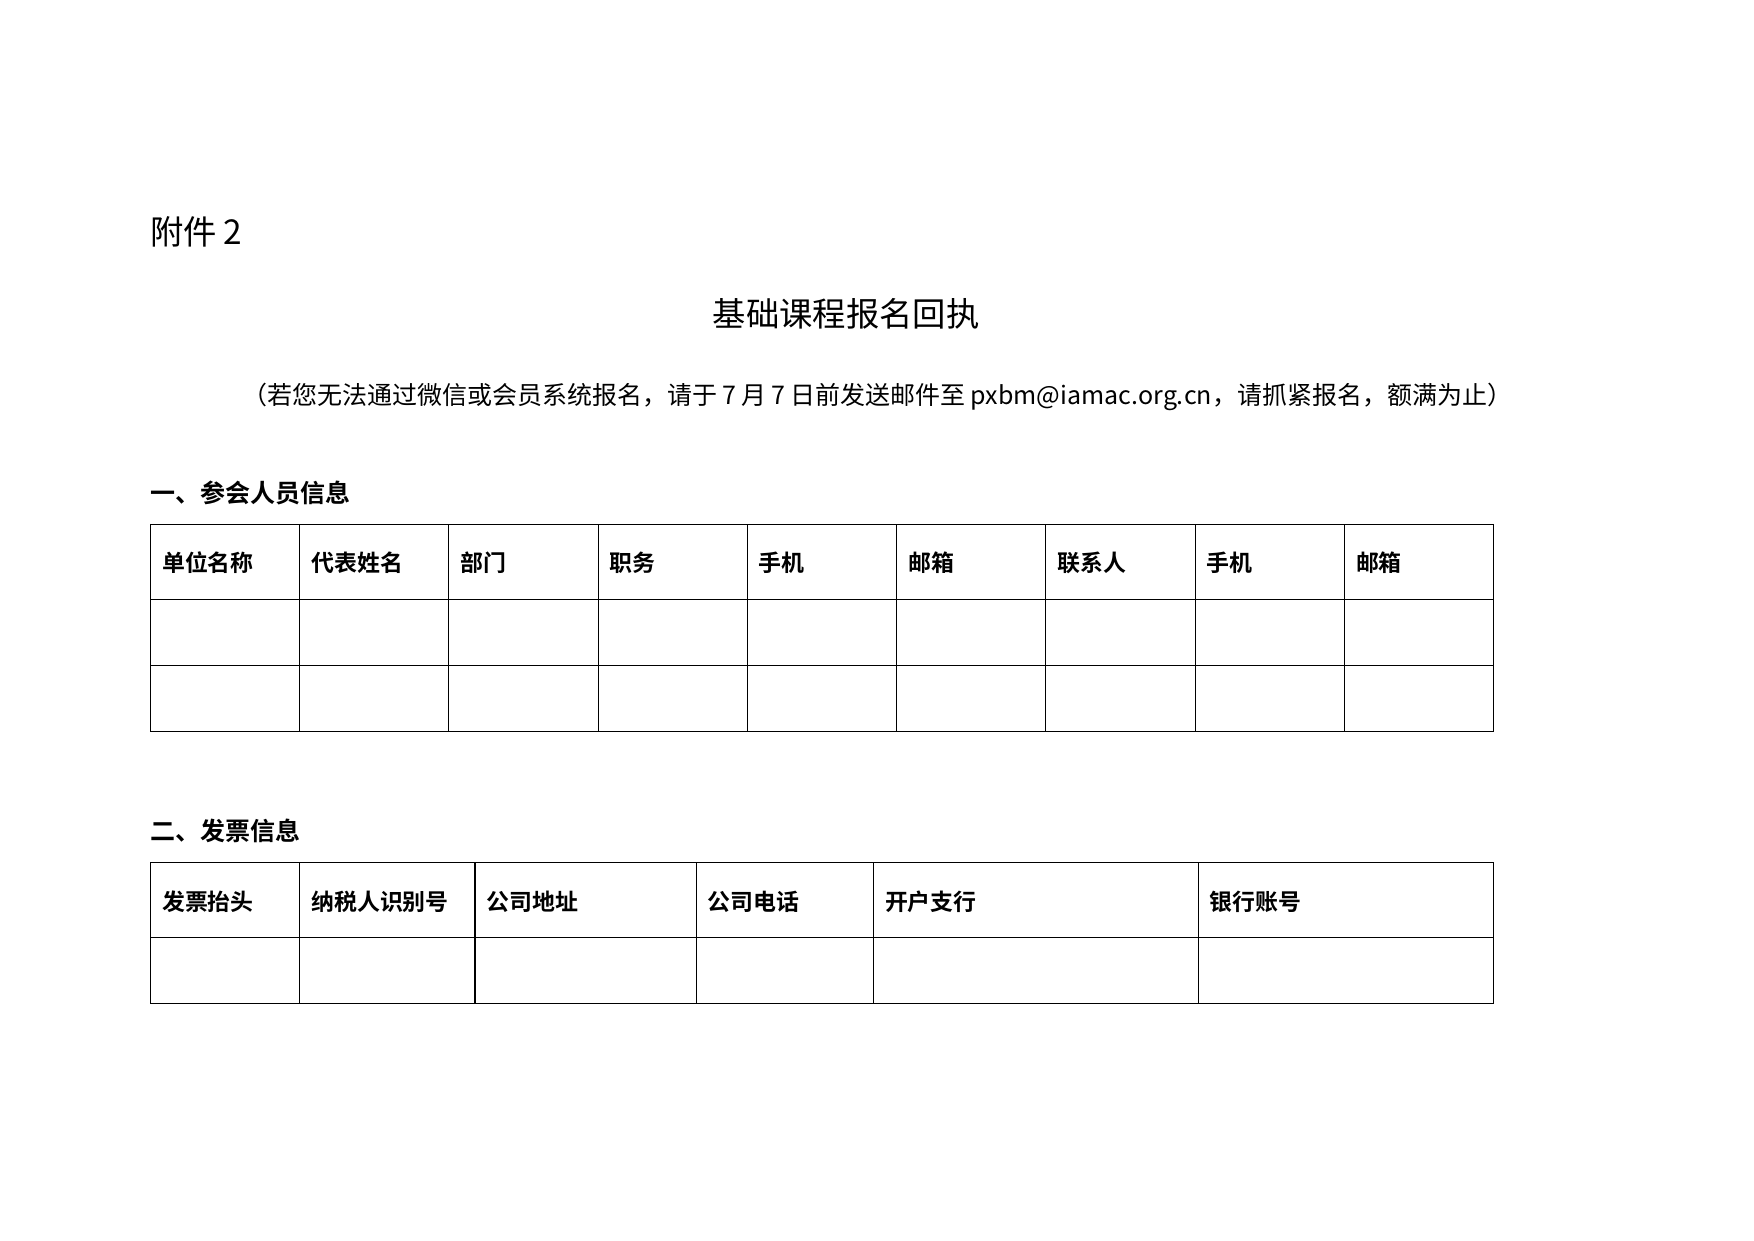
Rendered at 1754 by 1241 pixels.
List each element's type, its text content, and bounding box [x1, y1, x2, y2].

table_cell [300, 600, 448, 665]
table_cell [697, 938, 873, 1003]
table_cell [1345, 666, 1493, 731]
table_header 纳税人识别号 [300, 863, 474, 937]
table_cell [476, 938, 696, 1003]
table_cell [1046, 666, 1195, 731]
text 附件2 [150, 198, 1542, 263]
table_cell [449, 600, 598, 665]
table_cell [151, 666, 299, 731]
text 基础课程报名回执 [150, 279, 1542, 344]
table_cell [151, 600, 299, 665]
table_header 职务 [599, 525, 747, 599]
text 一、参会人员信息 [150, 459, 1604, 524]
table_header 手机 [1196, 525, 1344, 599]
table_cell [874, 938, 1198, 1003]
table_header 公司电话 [697, 863, 873, 937]
table_header 代表姓名 [300, 525, 448, 599]
table_header 手机 [748, 525, 896, 599]
text （若您无法通过微信或会员系统报名，请于7月7日前发送邮件至pxbm@iamac.org.cn，请抓紧报名，额满为止） [150, 361, 1604, 426]
table_cell [599, 666, 747, 731]
table_cell [897, 600, 1045, 665]
table_cell [151, 938, 299, 1003]
table_cell [1046, 600, 1195, 665]
table_header 邮箱 [897, 525, 1045, 599]
table_cell [1199, 938, 1493, 1003]
table_header 开户支行 [874, 863, 1198, 937]
table_header 单位名称 [151, 525, 299, 599]
table_header 部门 [449, 525, 598, 599]
table_cell [449, 666, 598, 731]
table_cell [1345, 600, 1493, 665]
table_cell [599, 600, 747, 665]
table_cell [748, 666, 896, 731]
table_cell [897, 666, 1045, 731]
table_cell [748, 600, 896, 665]
table_header 邮箱 [1345, 525, 1493, 599]
text 二、发票信息 [150, 797, 1604, 862]
table_cell [300, 666, 448, 731]
table_header 联系人 [1046, 525, 1195, 599]
table_header 发票抬头 [151, 863, 299, 937]
table_header 银行账号 [1199, 863, 1493, 937]
table_cell [1196, 600, 1344, 665]
table_cell [300, 938, 474, 1003]
table_cell [1196, 666, 1344, 731]
table_header 公司地址 [476, 863, 696, 937]
